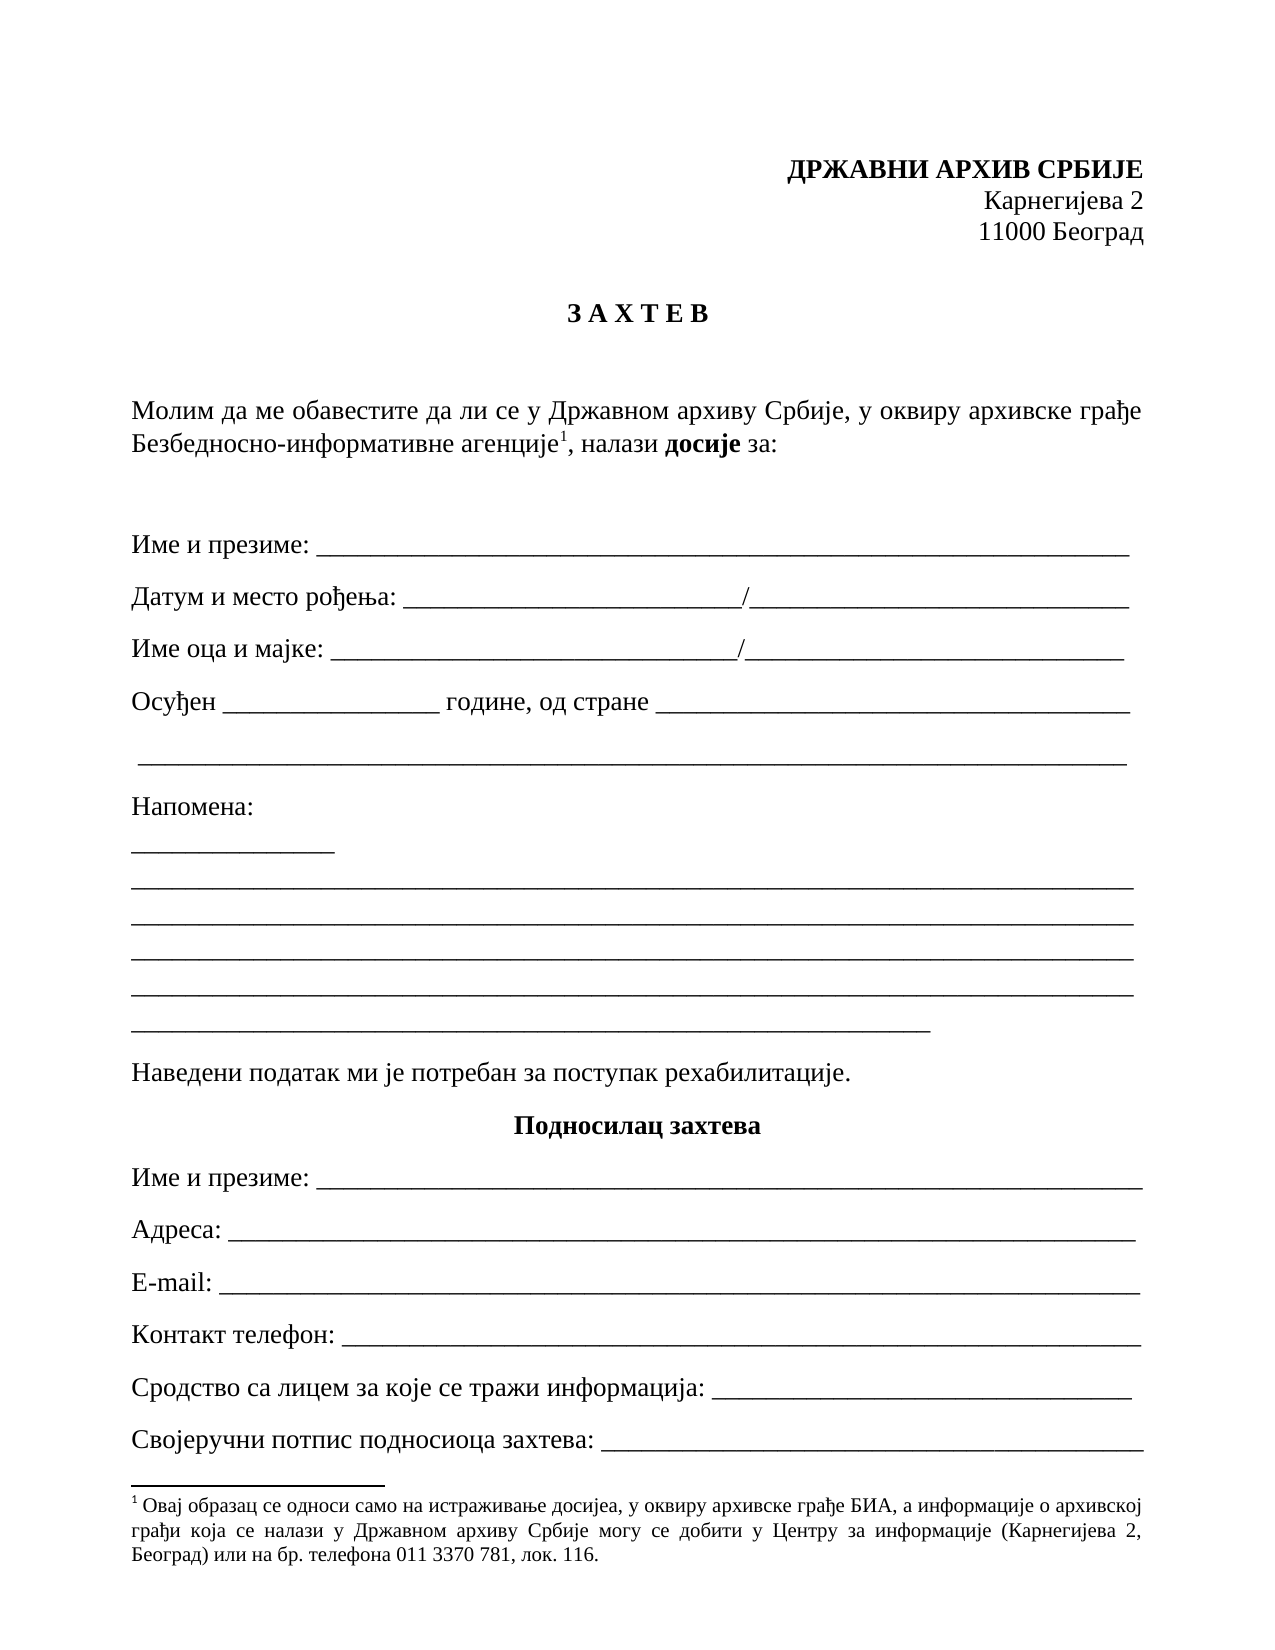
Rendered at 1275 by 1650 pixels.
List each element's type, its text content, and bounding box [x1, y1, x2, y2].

text _________________________________________________________________________ [131, 737, 1144, 768]
text Карнегијева 2 [131, 184, 1144, 215]
text Подносилац захтева [131, 1109, 1144, 1140]
text Наведени податак ми је потребан за поступак рехабилитације. [131, 1056, 1144, 1088]
text Сродство са лицем за које се тражи информација: _______________________________ [131, 1371, 1144, 1402]
text ДРЖАВНИ АРХИВ СРБИЈЕ [131, 153, 1144, 184]
text Контакт телефон: ___________________________________________________________ [131, 1318, 1144, 1349]
text Име и презиме: _____________________________________________________________ [131, 1161, 1144, 1192]
text Датум и место рођења: _________________________/____________________________ [131, 580, 1144, 611]
text Адреса: ___________________________________________________________________ [131, 1214, 1144, 1245]
text Осуђен ________________ године, од стране ___________________________________ [131, 685, 1144, 716]
text 11000 Београд [131, 215, 1144, 246]
text Име оца и мајке: ______________________________/____________________________ [131, 632, 1144, 664]
text З А Х Т Е В [131, 297, 1144, 328]
text Напомена: __________________________________________________________________________________________________________________________________________________________________________________________________________________________________________________________________________________________________________________________________________________________________________________ [131, 790, 1144, 1035]
text Својеручни потпис подносиоца захтева: ________________________________________ [131, 1423, 1144, 1454]
text Име и презиме: ____________________________________________________________ [131, 528, 1144, 559]
text E-mail: ____________________________________________________________________ [131, 1266, 1144, 1297]
text Молим да ме обавестите да ли се у Државном архиву Србије, у оквиру архивске грађе Безбедносно-информативне агенције, налази досије за: [131, 394, 1144, 458]
